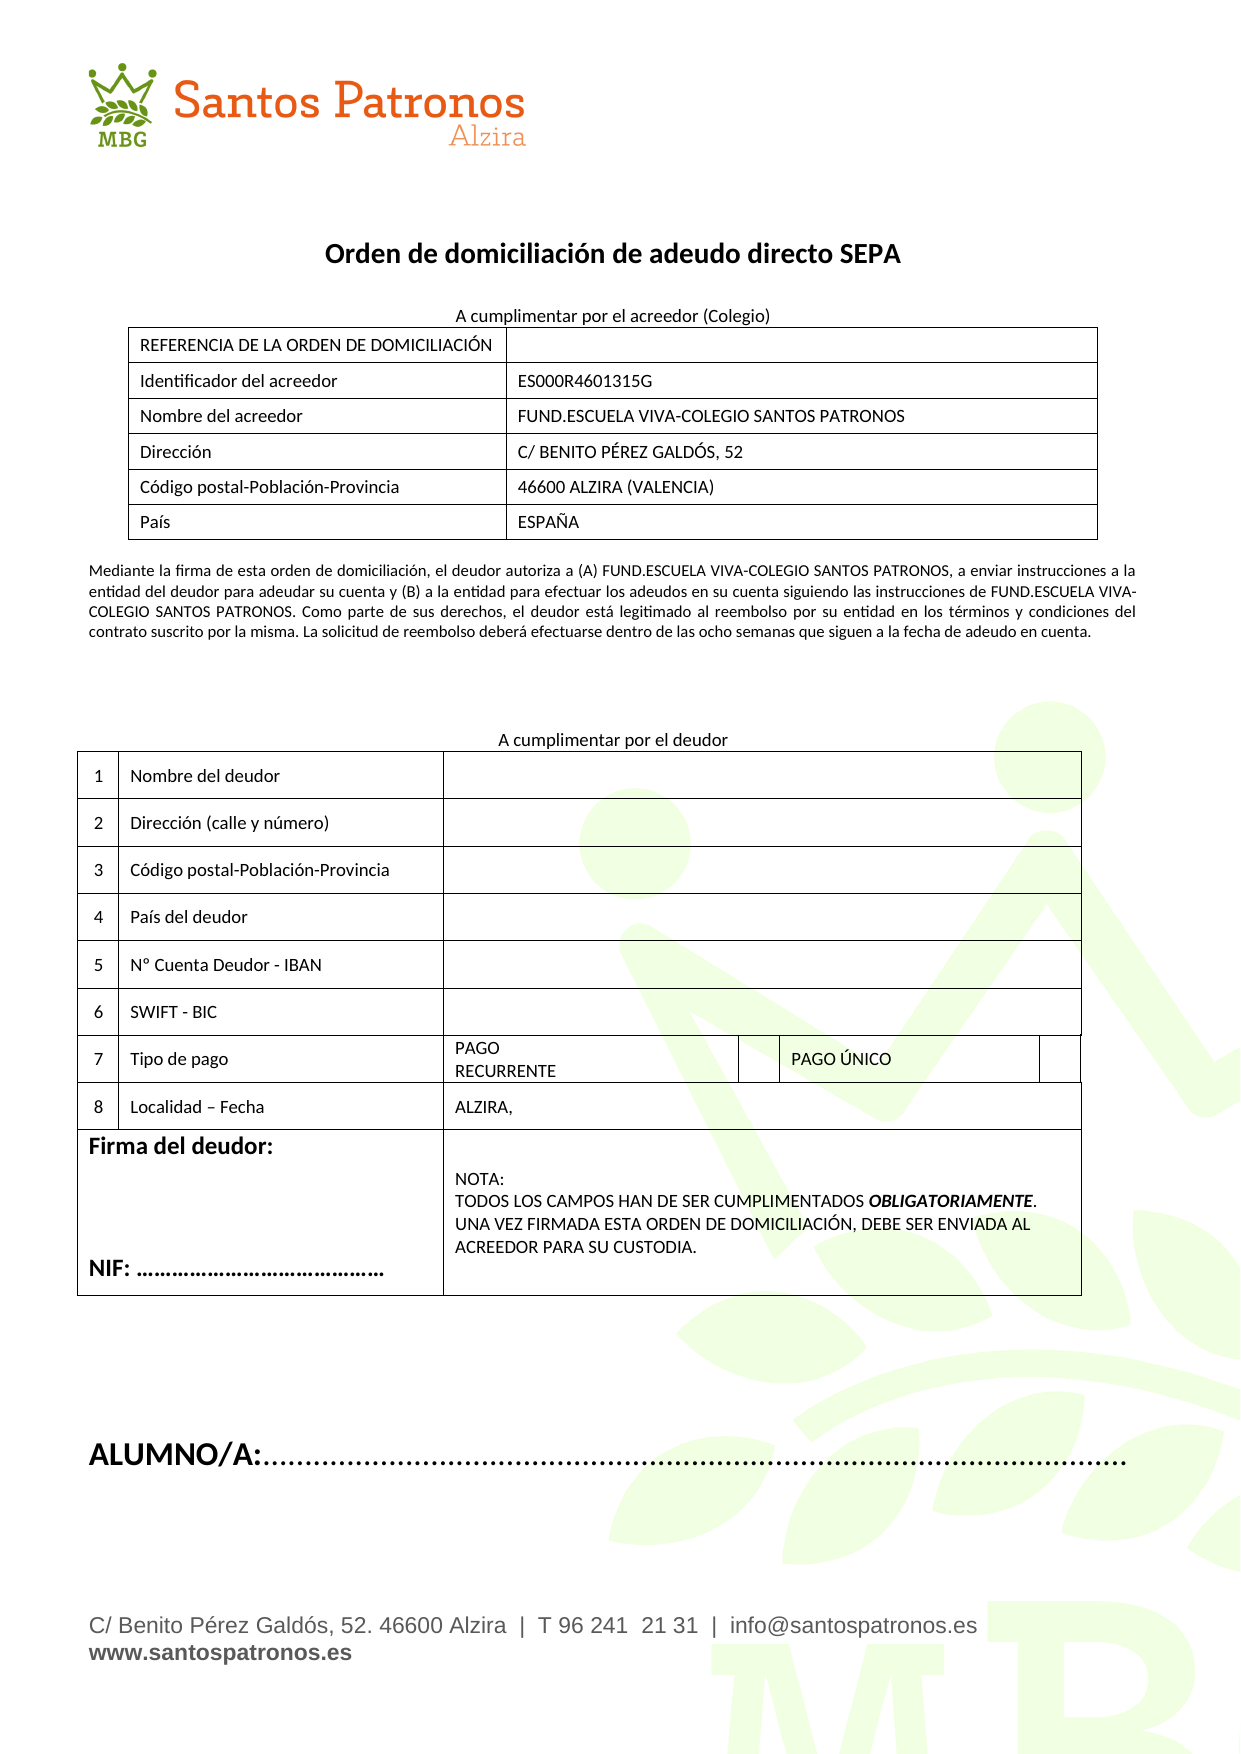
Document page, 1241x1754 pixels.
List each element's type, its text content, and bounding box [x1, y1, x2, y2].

table_cell País [129, 505, 506, 539]
table_header [444, 752, 1081, 798]
table_cell [444, 799, 1081, 846]
table_cell Identificador del acreedor [129, 363, 506, 398]
table_cell PAGO ÚNICO [780, 1036, 1039, 1082]
table_cell 4 [78, 894, 118, 940]
table_cell PAGO RECURRENTE [444, 1036, 738, 1082]
table_header REFERENCIA DE LA ORDEN DE DOMICILIACIÓN [129, 328, 506, 362]
table_header 1 [78, 752, 118, 798]
table_cell SWIFT - BIC [119, 989, 443, 1035]
table_cell NOTA: TODOS LOS CAMPOS HAN DE SER CUMPLIMENTADOS OBLIGATORIAMENTE. UNA VEZ FIRMADA ESTA ORDEN DE DOMICILIACIÓN, DEBE SER ENVIADA AL ACREEDOR PARA SU CUSTODIA. [444, 1130, 1081, 1295]
table_cell 6 [78, 989, 118, 1035]
text Orden de domiciliación de adeudo directo SEPA [89, 235, 1138, 270]
text ALUMNO/A:....................................................................................................... [89, 1433, 1138, 1512]
table_cell Localidad – Fecha [119, 1083, 443, 1129]
table_cell 5 [78, 941, 118, 987]
table_cell ESPAÑA [507, 505, 1097, 539]
table_cell ES000R4601315G [507, 363, 1097, 398]
table_cell 2 [78, 799, 118, 846]
table_cell [444, 894, 1081, 940]
table_cell 3 [78, 847, 118, 893]
table_cell [739, 1036, 779, 1082]
picture [88, 59, 534, 157]
table_cell [444, 989, 1081, 1035]
table_cell Tipo de pago [119, 1036, 443, 1082]
table_cell 46600 ALZIRA (VALENCIA) [507, 470, 1097, 504]
table_cell Código postal-Población-Provincia [119, 847, 443, 893]
table_header [507, 328, 1097, 362]
table_cell 7 [78, 1036, 118, 1082]
text A cumplimentar por el acreedor (Colegio) [89, 304, 1138, 327]
table_cell ALZIRA, [444, 1083, 1081, 1129]
table_cell Nombre del acreedor [129, 399, 506, 433]
table_cell Firma del deudor: NIF: …………………………………… [78, 1130, 443, 1295]
table_cell 8 [78, 1083, 118, 1129]
text A cumplimentar por el deudor [89, 728, 1138, 751]
text Mediante la firma de esta orden de domiciliación, el deudor autoriza a (A) FUND.ESCUELA VIVA-COLEGIO SANTOS PATRONOS, a enviar instrucciones a la entidad del deudor para adeudar su cuenta y (B) a la entidad para efectuar los adeudos en su cuenta siguiendo las instrucciones de FUND.ESCUELA VIVA-COLEGIO SANTOS PATRONOS. Como parte de sus derechos, el deudor está legitimado al reembolso por su entidad en los términos y condiciones del contrato suscrito por la misma. La solicitud de reembolso deberá efectuarse dentro de las ocho semanas que siguen a la fecha de adeudo en cuenta. [89, 561, 1138, 642]
table_cell Código postal-Población-Provincia [129, 470, 506, 504]
table_cell Dirección (calle y número) [119, 799, 443, 846]
table_cell [444, 847, 1081, 893]
table_cell Nº Cuenta Deudor - IBAN [119, 941, 443, 987]
table_cell C/ BENITO PÉREZ GALDÓS, 52 [507, 434, 1097, 468]
table_cell FUND.ESCUELA VIVA-COLEGIO SANTOS PATRONOS [507, 399, 1097, 433]
table_header Nombre del deudor [119, 752, 443, 798]
table_cell [444, 941, 1081, 987]
table_cell [1040, 1036, 1080, 1082]
table_cell Dirección [129, 434, 506, 468]
table_cell País del deudor [119, 894, 443, 940]
